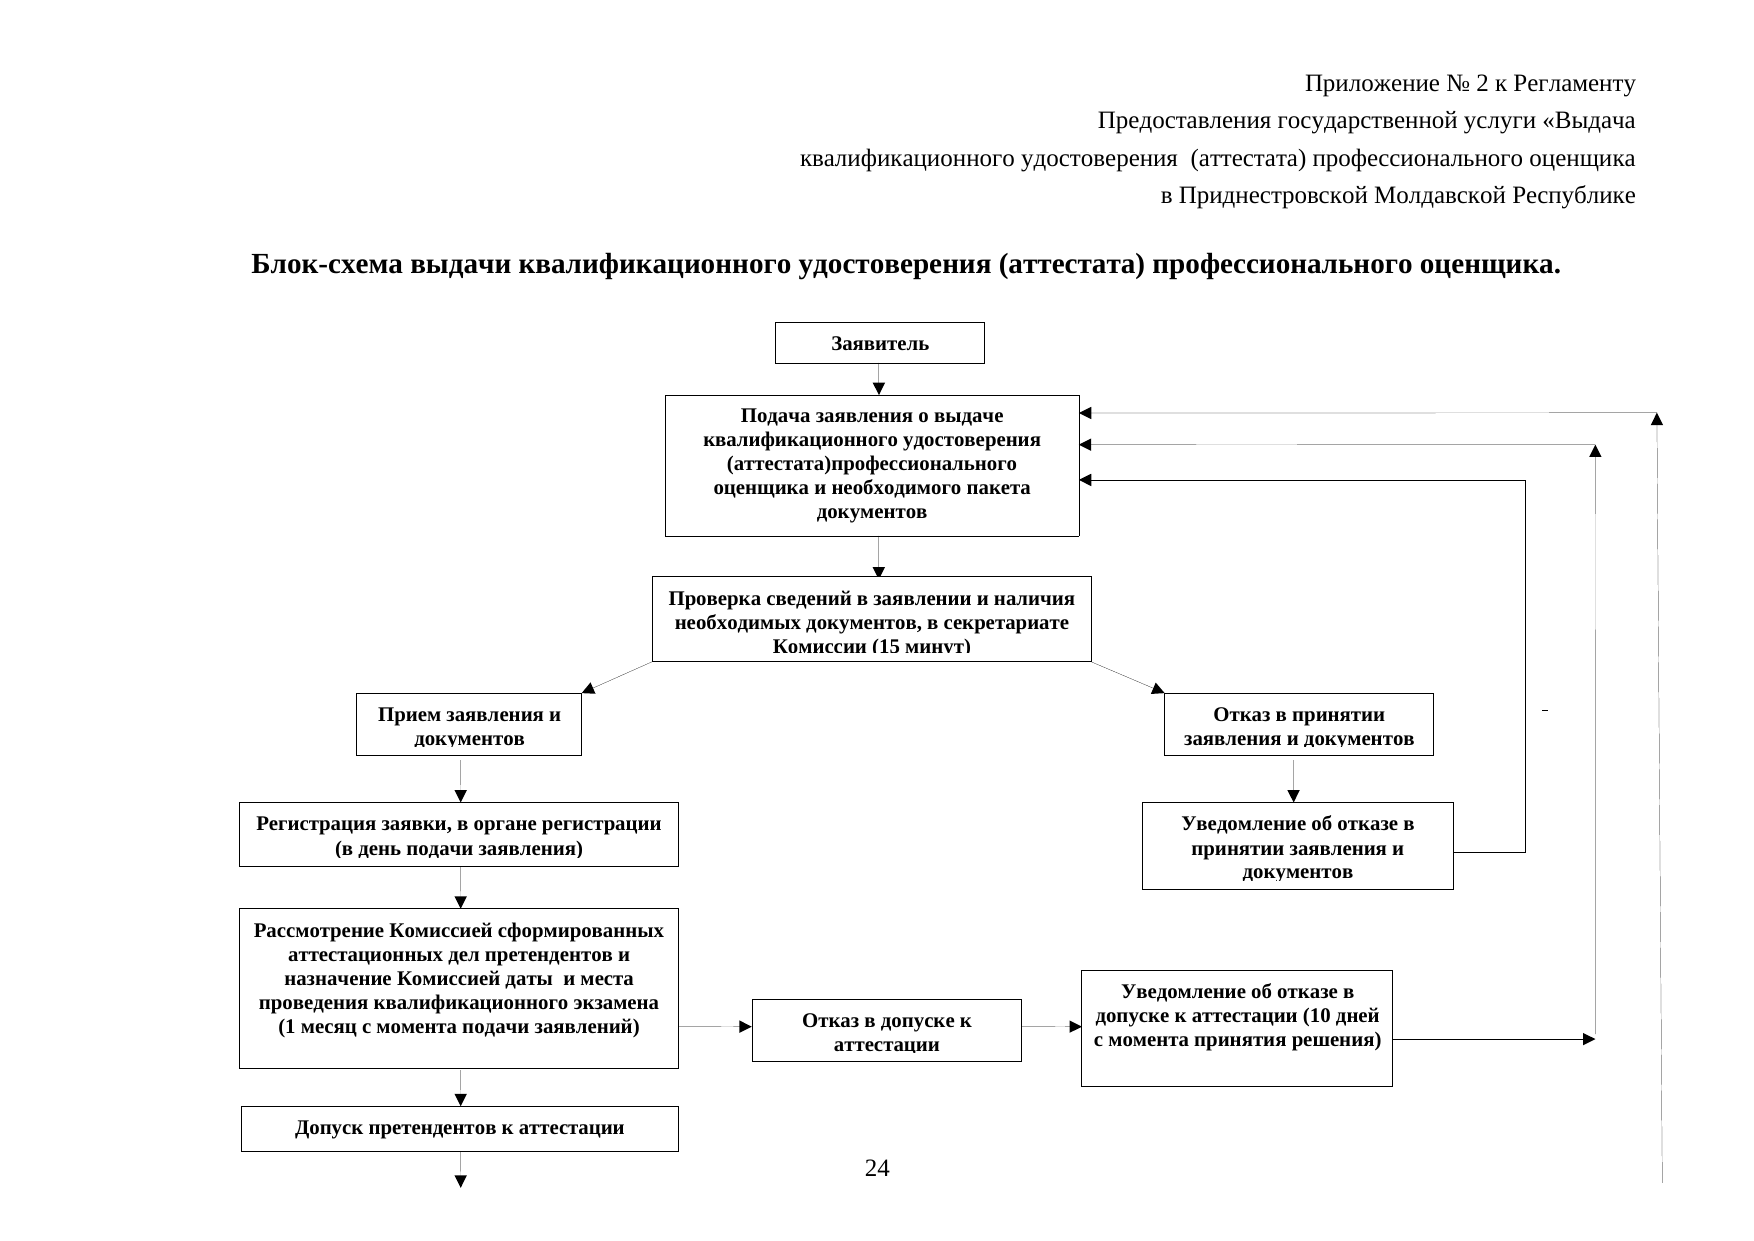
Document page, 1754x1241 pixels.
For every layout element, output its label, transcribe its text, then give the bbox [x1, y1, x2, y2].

text Предоставления государственной услуги «Выдача [118, 97, 1636, 134]
text в Приднестровской Молдавской Республике [118, 172, 1636, 209]
text квалификационного удостоверения (аттестата) профессионального оценщика [118, 134, 1636, 172]
text Блок-схема выдачи квалификационного удостоверения (аттестата) профессионального оценщика. [118, 247, 1636, 280]
text Приложение № 2 к Регламенту [118, 59, 1636, 97]
